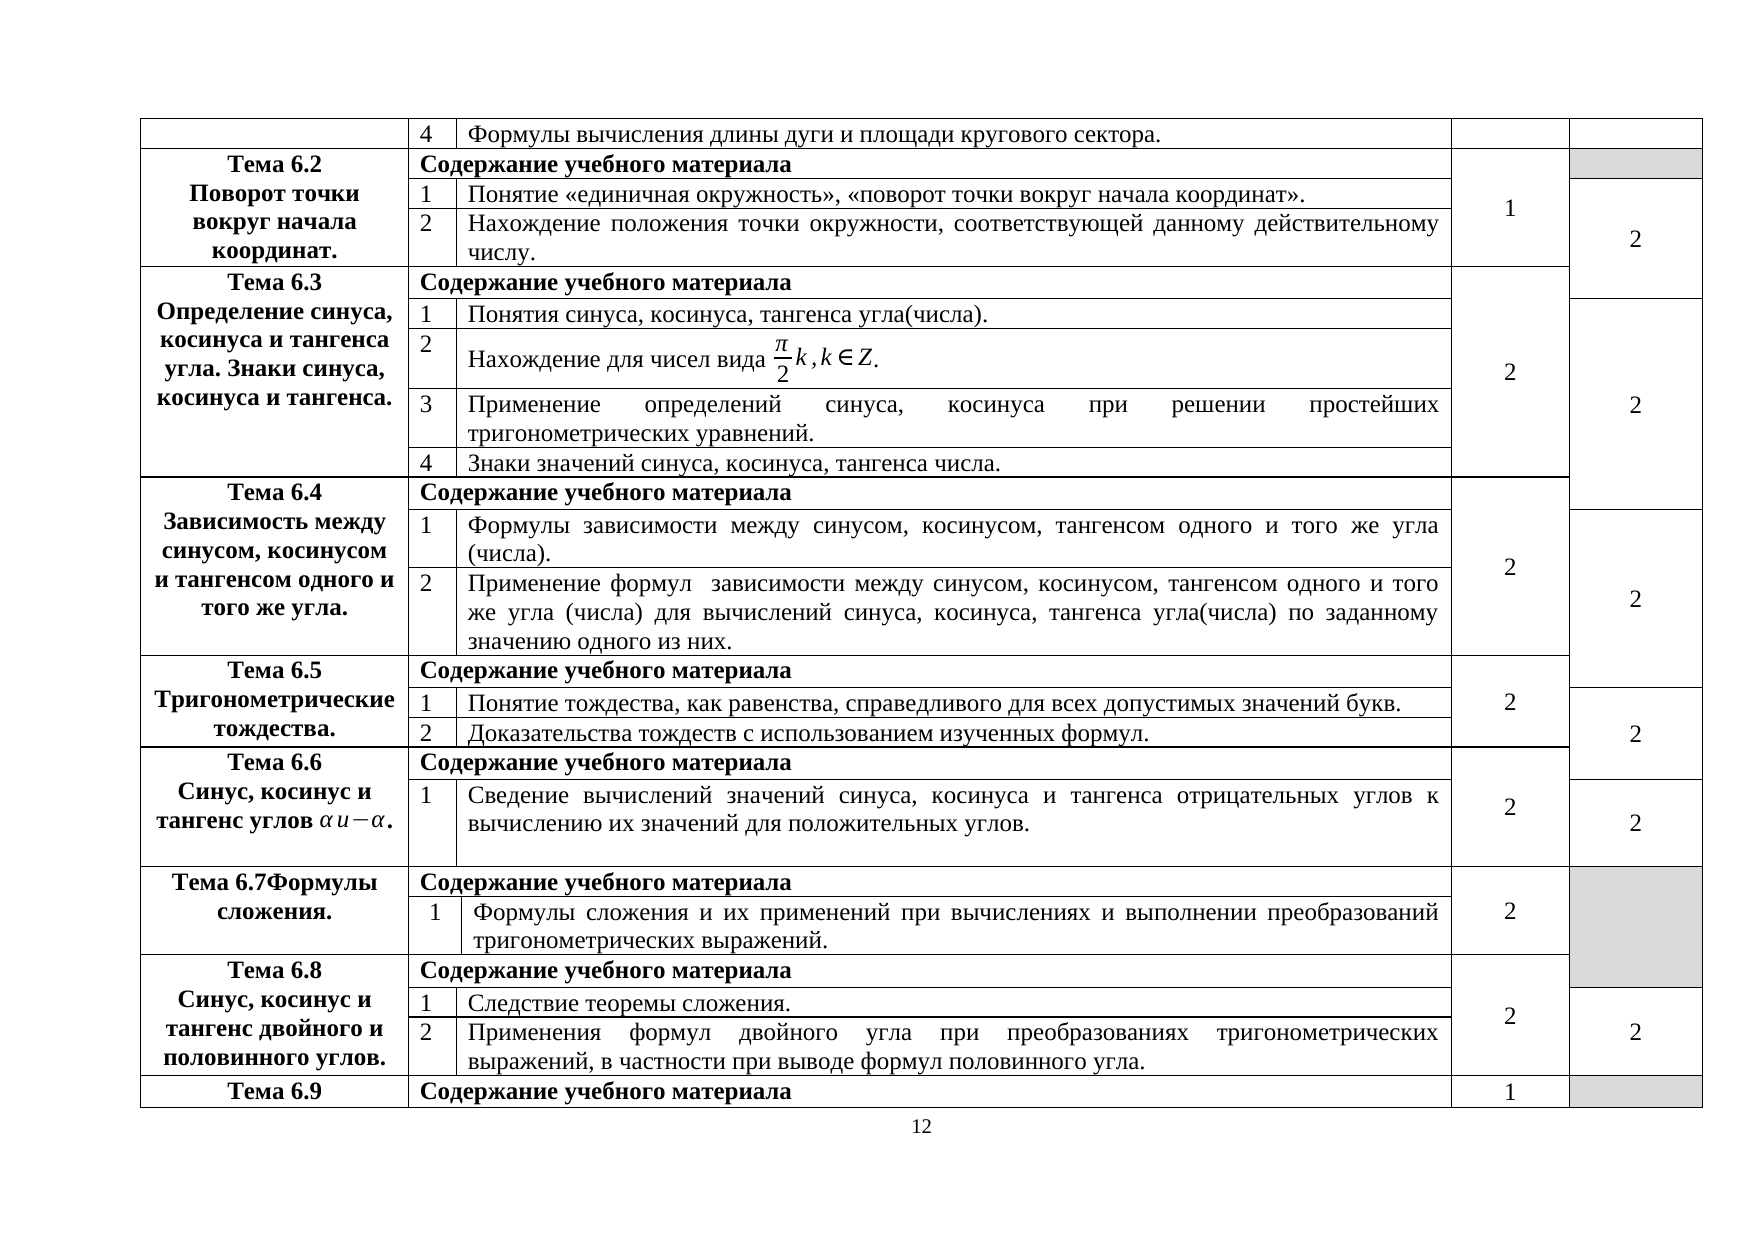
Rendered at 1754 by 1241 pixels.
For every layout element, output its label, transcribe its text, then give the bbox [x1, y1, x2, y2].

table_cell Доказательства тождеств с использованием изученных формул. [457, 718, 1451, 746]
table_cell 2 [1452, 748, 1569, 866]
table_cell Понятия синуса, косинуса, тангенса угла(числа). [457, 299, 1451, 328]
table_cell Нахождение для чисел вида . [457, 329, 1451, 388]
table_cell [1570, 149, 1702, 178]
table_cell Понятие тождества, как равенства, справедливого для всех допустимых значений букв. [457, 688, 1451, 717]
table_cell Тема 6.6 Синус, косинус и тангенс углов . [141, 748, 408, 866]
table_cell Следствие теоремы сложения. [457, 988, 1451, 1016]
table_cell 1 [409, 780, 456, 866]
table_cell 1 [409, 988, 456, 1016]
table_cell 2 [1570, 988, 1702, 1075]
table_cell Нахождение положения точки окружности, соответствующей данному действительному числу. [457, 209, 1451, 266]
table_cell 2 [409, 329, 456, 388]
table_cell Тема 6.8 Синус, косинус и тангенс двойного и половинного углов. [141, 955, 408, 1075]
table_cell Содержание учебного материала [409, 478, 1451, 509]
table_cell 2 [1570, 780, 1702, 866]
table_cell 2 [409, 568, 456, 654]
table_cell Формулы сложения и их применений при вычислениях и выполнении преобразований тригонометрических выражений. [462, 897, 1451, 954]
table_cell 2 [409, 209, 456, 266]
table_cell Содержание учебного материала [409, 1076, 1451, 1107]
table_cell 2 [1452, 867, 1569, 954]
table_cell 4 [409, 448, 456, 476]
table_cell 2 [1452, 656, 1569, 746]
table_cell 1 [409, 897, 461, 954]
table_cell 2 [1570, 179, 1702, 298]
table_cell 4 [409, 119, 456, 148]
table_cell Тема 6.5 Тригонометрические тождества. [141, 656, 408, 746]
table_cell Применение формул зависимости между синусом, косинусом, тангенсом одного и того же угла (числа) для вычислений синуса, косинуса, тангенса угла(числа) по заданному значению одного из них. [457, 568, 1451, 654]
table_cell Содержание учебного материала [409, 867, 1451, 896]
table_cell [1570, 1076, 1702, 1107]
table_cell 2 [1570, 299, 1702, 509]
table_cell Применения формул двойного угла при преобразованиях тригонометрических выражений, в частности при выводе формул половинного угла. [457, 1018, 1451, 1075]
table_cell Формулы зависимости между синусом, косинусом, тангенсом одного и того же угла (числа). [457, 510, 1451, 567]
table_cell 2 [1570, 688, 1702, 779]
table_cell [1570, 867, 1702, 987]
table_cell 2 [1452, 267, 1569, 476]
table_cell 1 [409, 510, 456, 567]
table_cell 1 [1452, 149, 1569, 266]
table_cell 1 [409, 688, 456, 717]
table_cell Тема 6.4 Зависимость между синусом, косинусом и тангенсом одного и того же угла. [141, 478, 408, 654]
table_cell Тема 6.2 Поворот точки вокруг начала координат. [141, 149, 408, 266]
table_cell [141, 1076, 408, 1107]
table_cell 2 [409, 1018, 456, 1075]
table_cell 1 [409, 299, 456, 328]
table_cell Формулы вычисления длины дуги и площади кругового сектора. [457, 119, 1451, 148]
table_cell Понятие «единичная окружность», «поворот точки вокруг начала координат». [457, 179, 1451, 207]
table_cell Тема 6.7Формулы сложения. [141, 867, 408, 954]
table_cell Содержание учебного материала [409, 656, 1451, 687]
table_cell Знаки значений синуса, косинуса, тангенса числа. [457, 448, 1451, 476]
table_cell 2 [409, 718, 456, 746]
table_cell 1 [409, 179, 456, 207]
table_cell Содержание учебного материала [409, 748, 1451, 779]
table_cell Тема 6.3 Определение синуса, косинуса и тангенса угла. Знаки синуса, косинуса и тангенса. [141, 267, 408, 476]
table_cell Содержание учебного материала [409, 955, 1451, 987]
table_cell 2 [1452, 478, 1569, 654]
table_cell Содержание учебного материала [409, 267, 1451, 298]
table_cell 1 [1452, 1076, 1569, 1107]
table_cell Содержание учебного материала [409, 149, 1451, 178]
table_cell 2 [1452, 955, 1569, 1075]
table_cell 2 [1570, 510, 1702, 687]
table_cell Применение определений синуса, косинуса при решении простейших тригонометрических уравнений. [457, 389, 1451, 447]
table_cell 3 [409, 389, 456, 447]
table_cell Сведение вычислений значений синуса, косинуса и тангенса отрицательных углов к вычислению их значений для положительных углов. [457, 780, 1451, 866]
